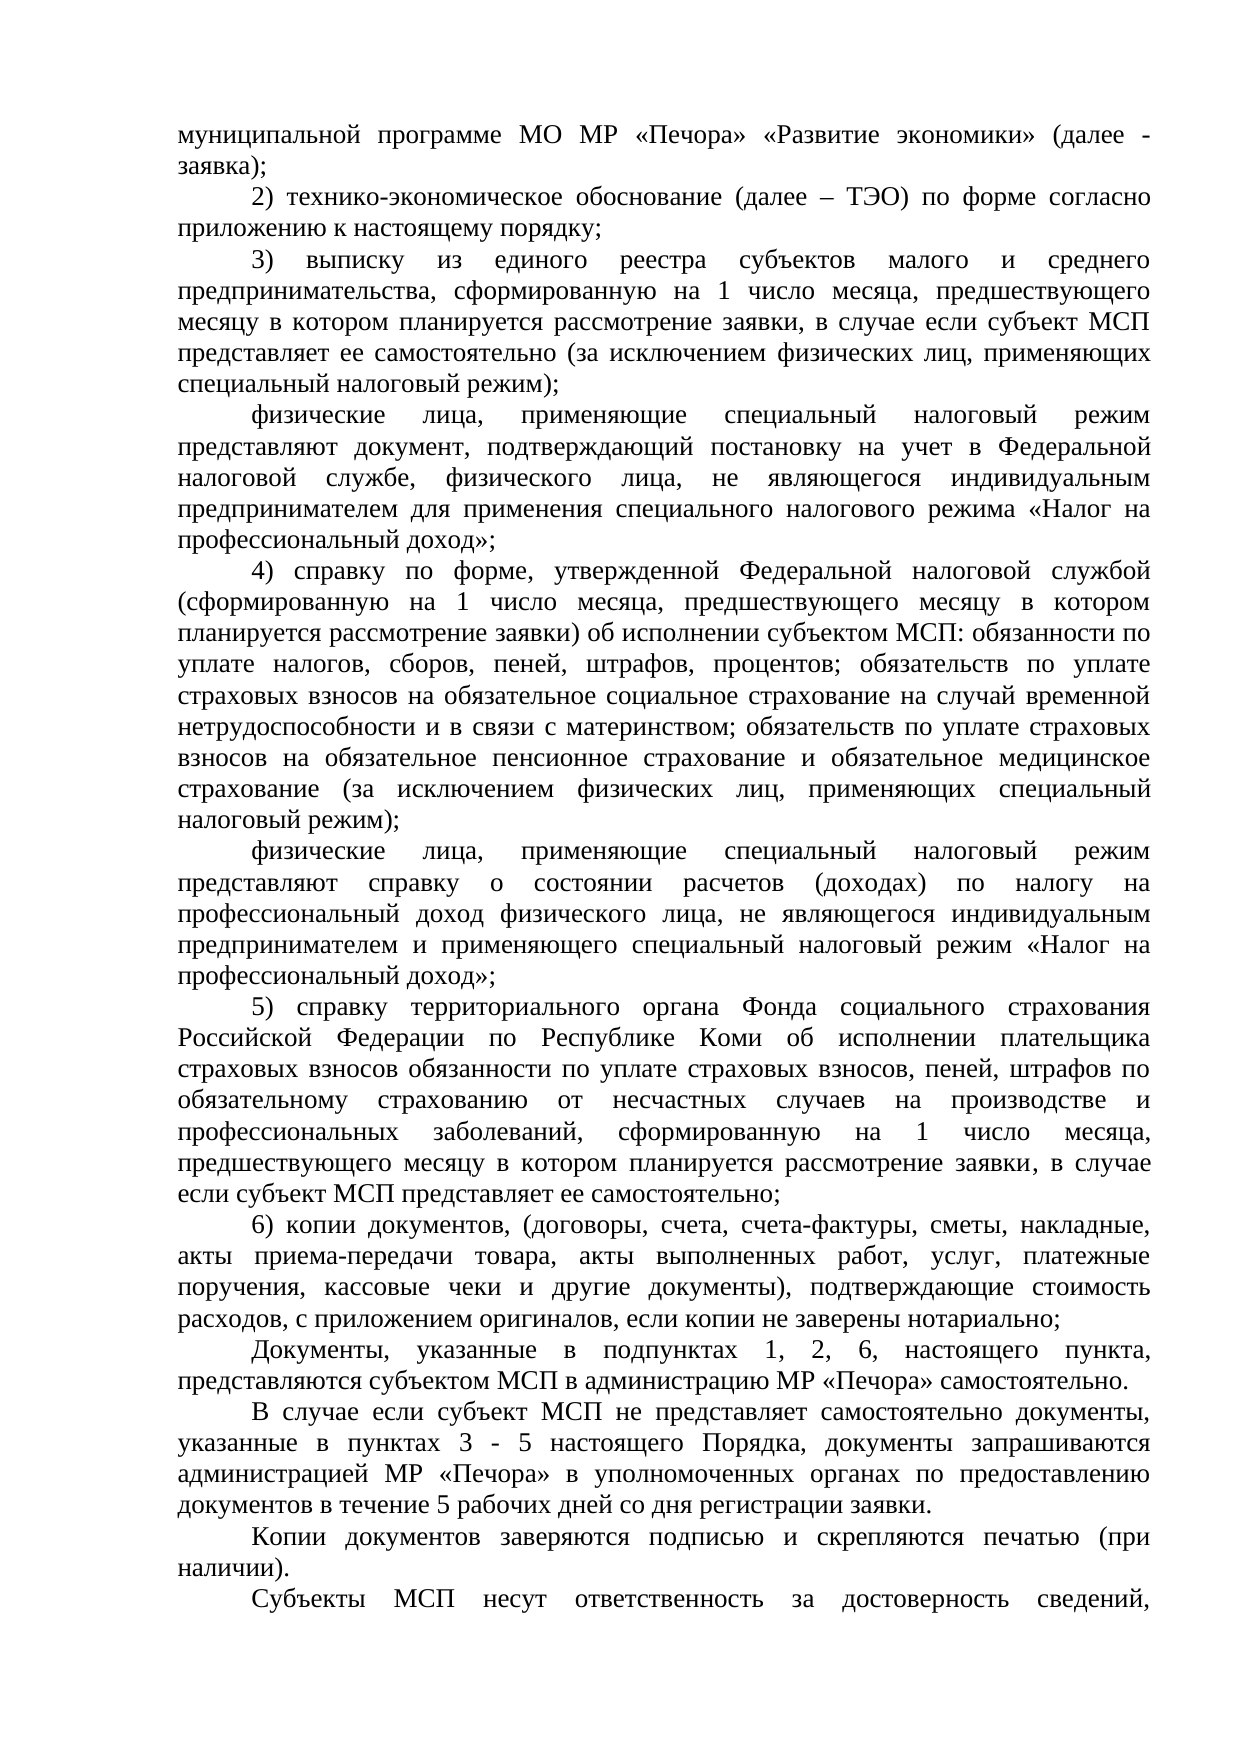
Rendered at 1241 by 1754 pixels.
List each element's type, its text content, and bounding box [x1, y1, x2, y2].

text 3) выписку из единого реестра субъектов малого и среднего предпринимательства, сформированную на 1 число месяца, предшествующего месяцу в котором планируется рассмотрение заявки, в случае если субъект МСП представляет ее самостоятельно (за исключением физических лиц, применяющих специальный налоговый режим); [177, 243, 1152, 398]
text 6) копии документов, (договоры, счета, счета-фактуры, сметы, накладные, акты приема-передачи товара, акты выполненных работ, услуг, платежные поручения, кассовые чеки и другие документы), подтверждающие стоимость расходов, с приложением оригиналов, если копии не заверены нотариально; [177, 1208, 1152, 1333]
text Документы, указанные в подпунктах 1, 2, 6, настоящего пункта, представляются субъектом МСП в администрацию МР «Печора» самостоятельно. [177, 1333, 1152, 1395]
text 4) справку по форме, утвержденной Федеральной налоговой службой (сформированную на 1 число месяца, предшествующего месяцу в котором планируется рассмотрение заявки) об исполнении субъектом МСП: обязанности по уплате налогов, сборов, пеней, штрафов, процентов; обязательств по уплате страховых взносов на обязательное социальное страхование на случай временной нетрудоспособности и в связи с материнством; обязательств по уплате страховых взносов на обязательное пенсионное страхование и обязательное медицинское страхование (за исключением физических лиц, применяющих специальный налоговый режим); [177, 554, 1152, 834]
text 1) заявку на получение субсидии по форме согласно приложению 14 к муниципальной программе МО МР «Печора» «Развитие экономики» (далее - заявка); [177, 118, 1152, 180]
text В случае если субъект МСП не представляет самостоятельно документы, указанные в пунктах 3 - 5 настоящего Порядка, документы запрашиваются администрацией МР «Печора» в уполномоченных органах по предоставлению документов в течение 5 рабочих дней со дня регистрации заявки. [177, 1395, 1152, 1520]
text физические лица, применяющие специальный налоговый режим представляют документ, подтверждающий постановку на учет в Федеральной налоговой службе, физического лица, не являющегося индивидуальным предпринимателем для применения специального налогового режима «Налог на профессиональный доход»; [177, 398, 1152, 554]
text Копии документов заверяются подписью и скрепляются печатью (при наличии). [177, 1520, 1152, 1582]
text физические лица, применяющие специальный налоговый режим представляют справку о состоянии расчетов (доходах) по налогу на профессиональный доход физического лица, не являющегося индивидуальным предпринимателем и применяющего специальный налоговый режим «Налог на профессиональный доход»; [177, 834, 1152, 990]
text 5) справку территориального органа Фонда социального страхования Российской Федерации по Республике Коми об исполнении плательщика страховых взносов обязанности по уплате страховых взносов, пеней, штрафов по обязательному страхованию от несчастных случаев на производстве и профессиональных заболеваний, сформированную на 1 число месяца, предшествующего месяцу в котором планируется рассмотрение заявки, в случае если субъект МСП представляет ее самостоятельно; [177, 990, 1152, 1208]
text 2) технико-экономическое обоснование (далее – ТЭО) по форме согласно приложению к настоящему порядку; [177, 180, 1152, 243]
